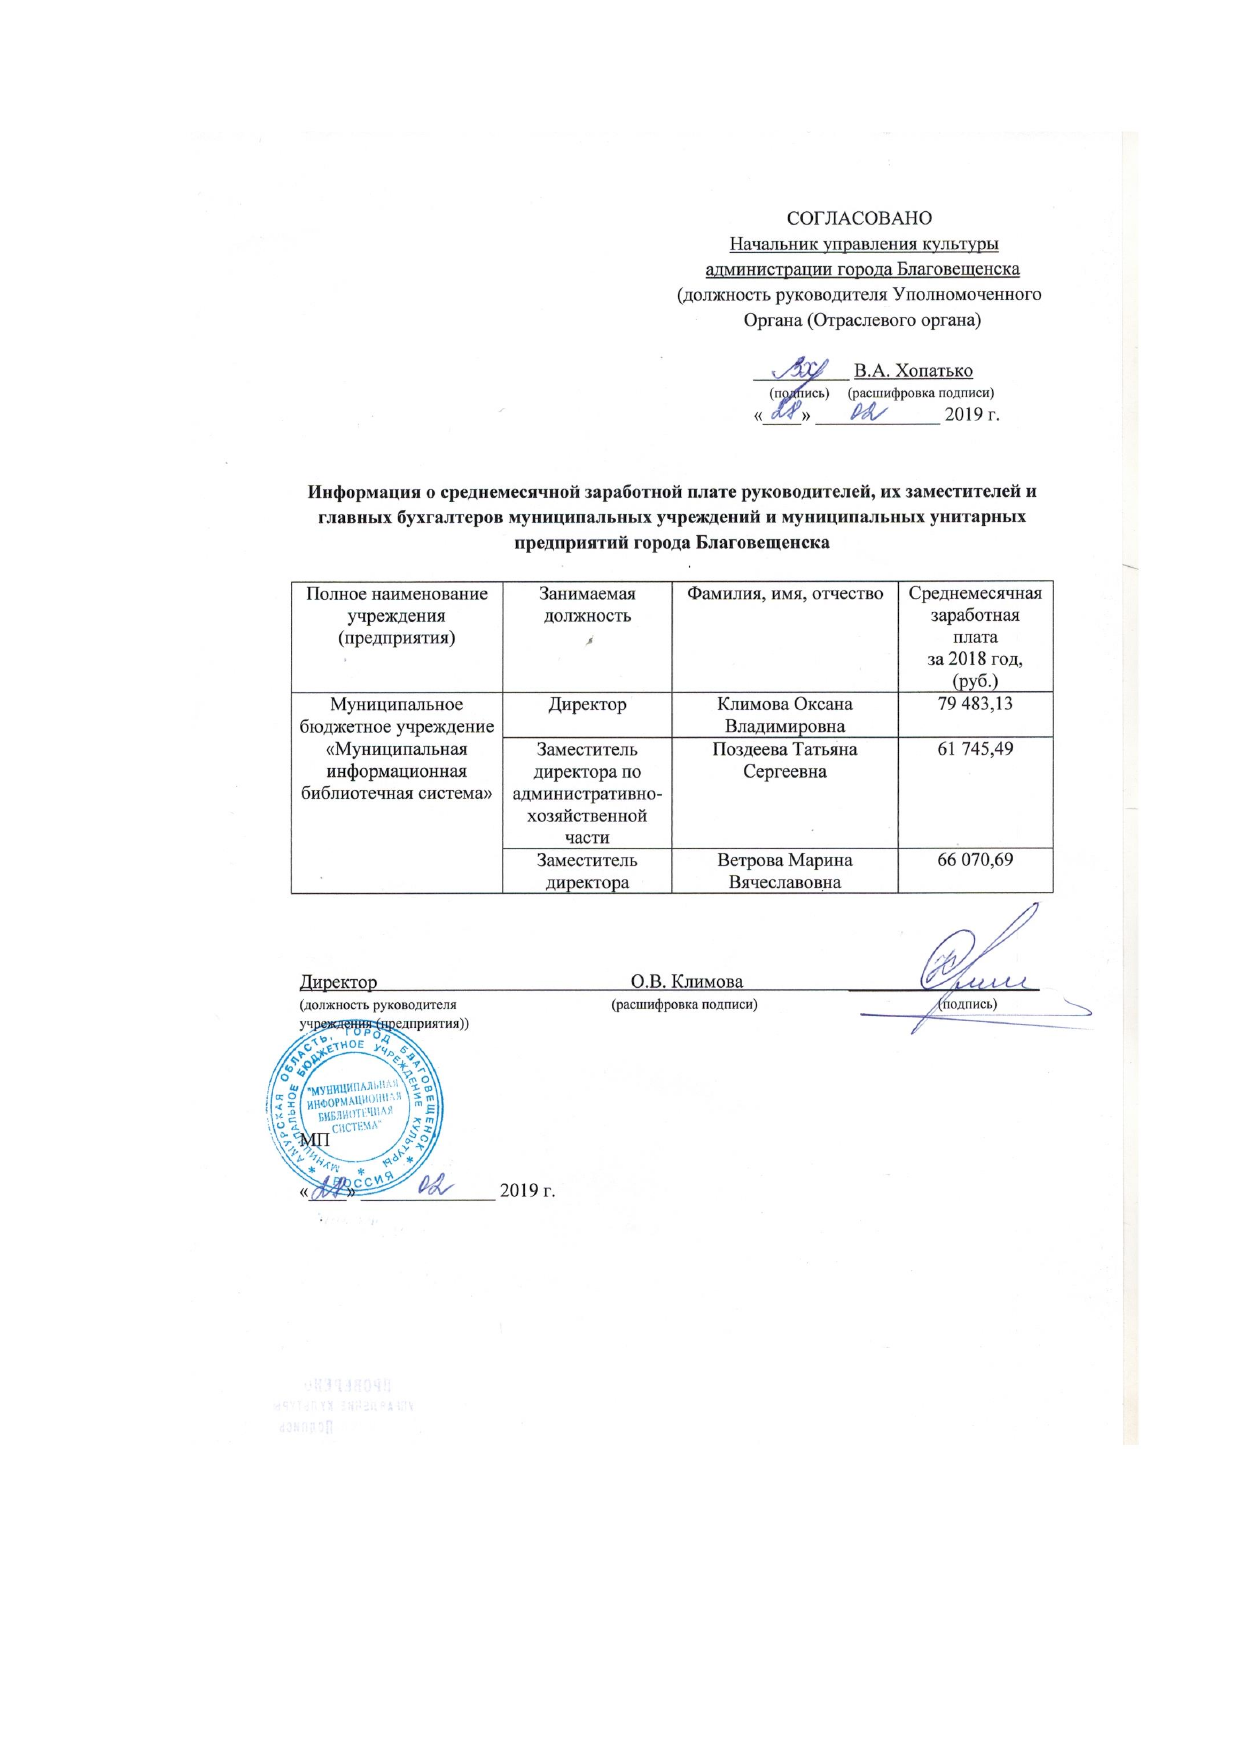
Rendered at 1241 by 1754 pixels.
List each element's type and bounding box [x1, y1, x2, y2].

picture [177, 118, 1152, 1459]
